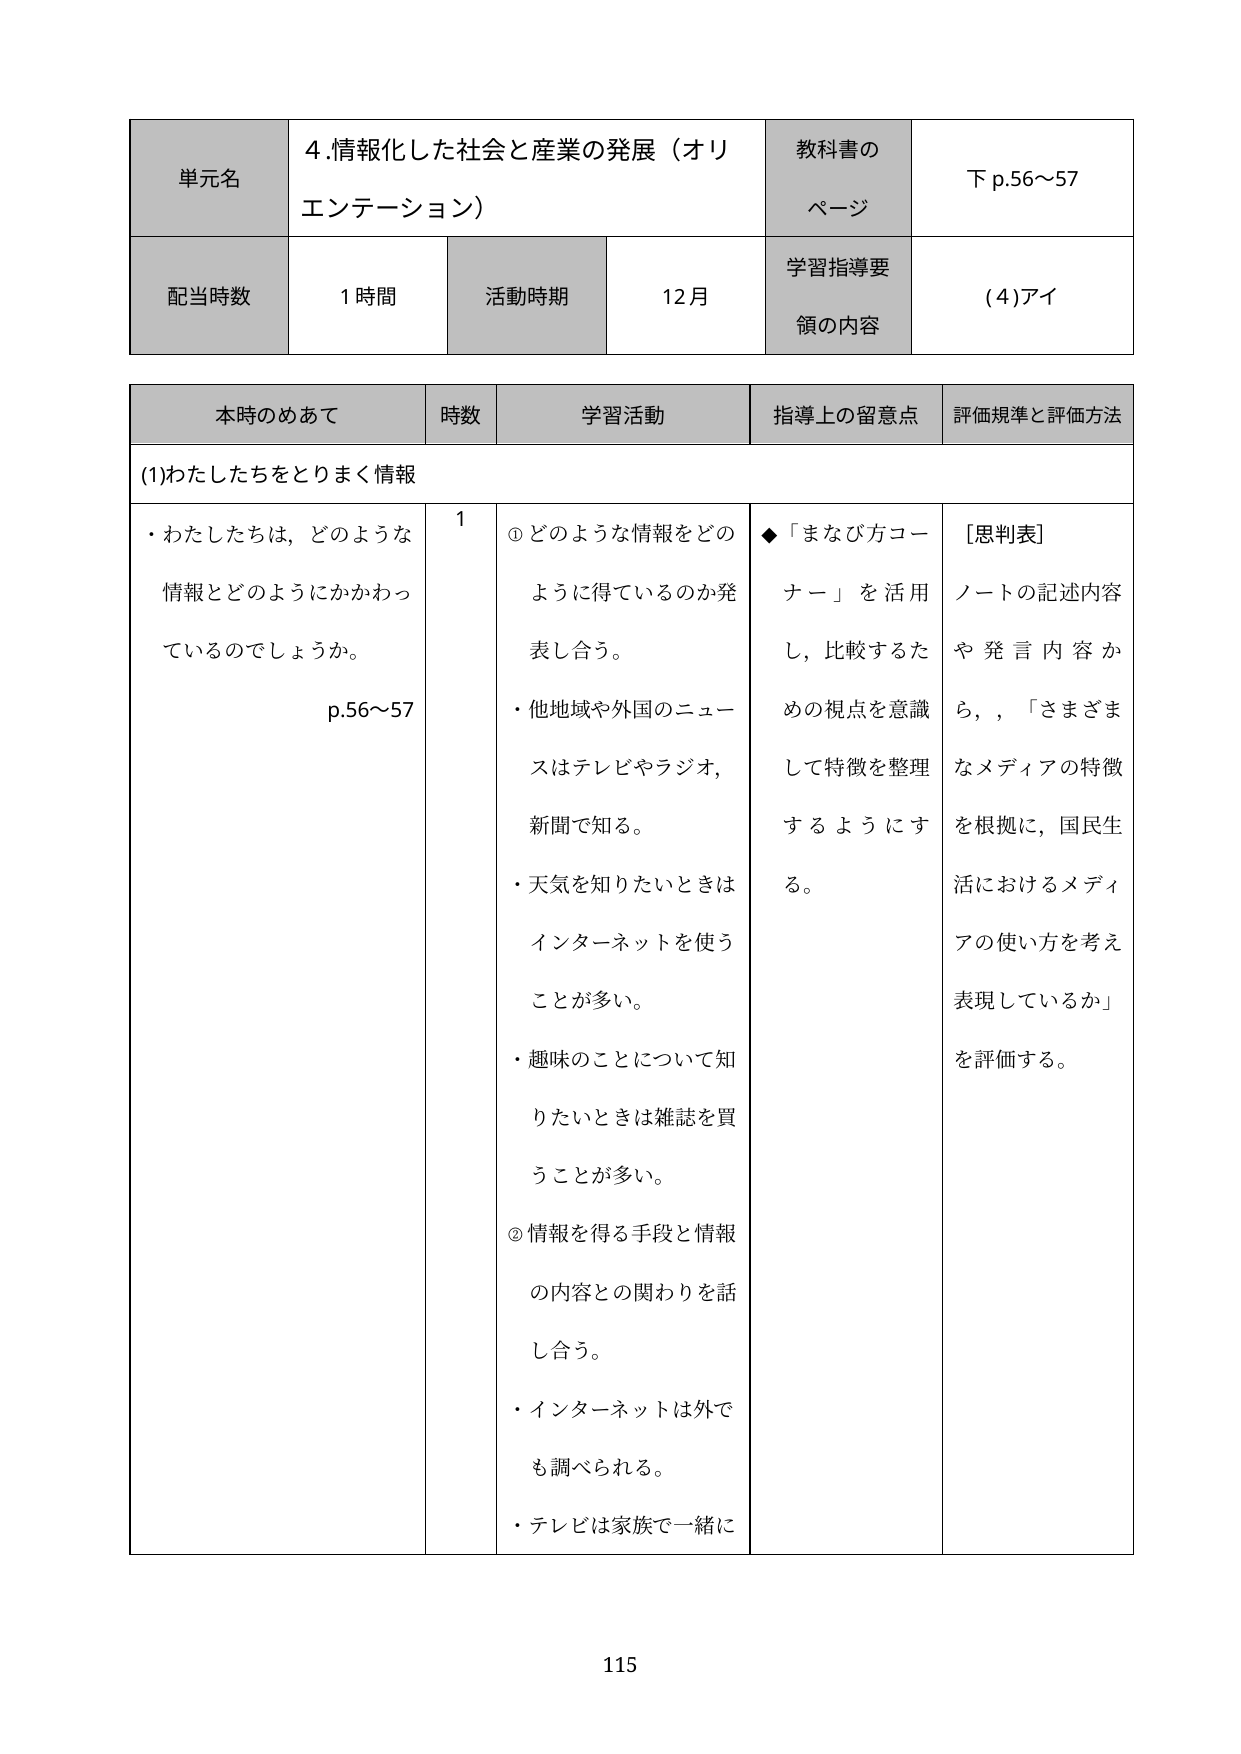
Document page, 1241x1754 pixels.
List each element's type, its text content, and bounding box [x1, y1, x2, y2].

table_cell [751, 504, 942, 1554]
table_header 下p.56～57 [912, 120, 1133, 236]
table_cell 配当時数 [131, 237, 288, 354]
table_header 教科書の ページ [766, 120, 911, 236]
table_header ４.情報化した社会と産業の発展（オリエンテーション） [289, 120, 765, 236]
table_header 学習活動 [497, 385, 749, 443]
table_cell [943, 504, 1133, 1554]
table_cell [131, 504, 425, 1554]
table_header 時数 [426, 385, 496, 443]
table_cell 1 [426, 504, 496, 1554]
table_cell (４)アイ [912, 237, 1133, 354]
table_cell 活動時期 [448, 237, 606, 354]
table_cell 学習指導要領の内容 [766, 237, 911, 354]
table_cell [497, 504, 749, 1554]
table_cell 12月 [607, 237, 765, 354]
table_header 評価規準と評価方法 [943, 385, 1133, 443]
table_cell 1時間 [289, 237, 447, 354]
table_header 本時のめあて [131, 385, 425, 443]
table_cell (1)わたしたちをとりまく情報 [131, 445, 1133, 503]
table_header 指導上の留意点 [751, 385, 942, 443]
table_header 単元名 [131, 120, 288, 236]
